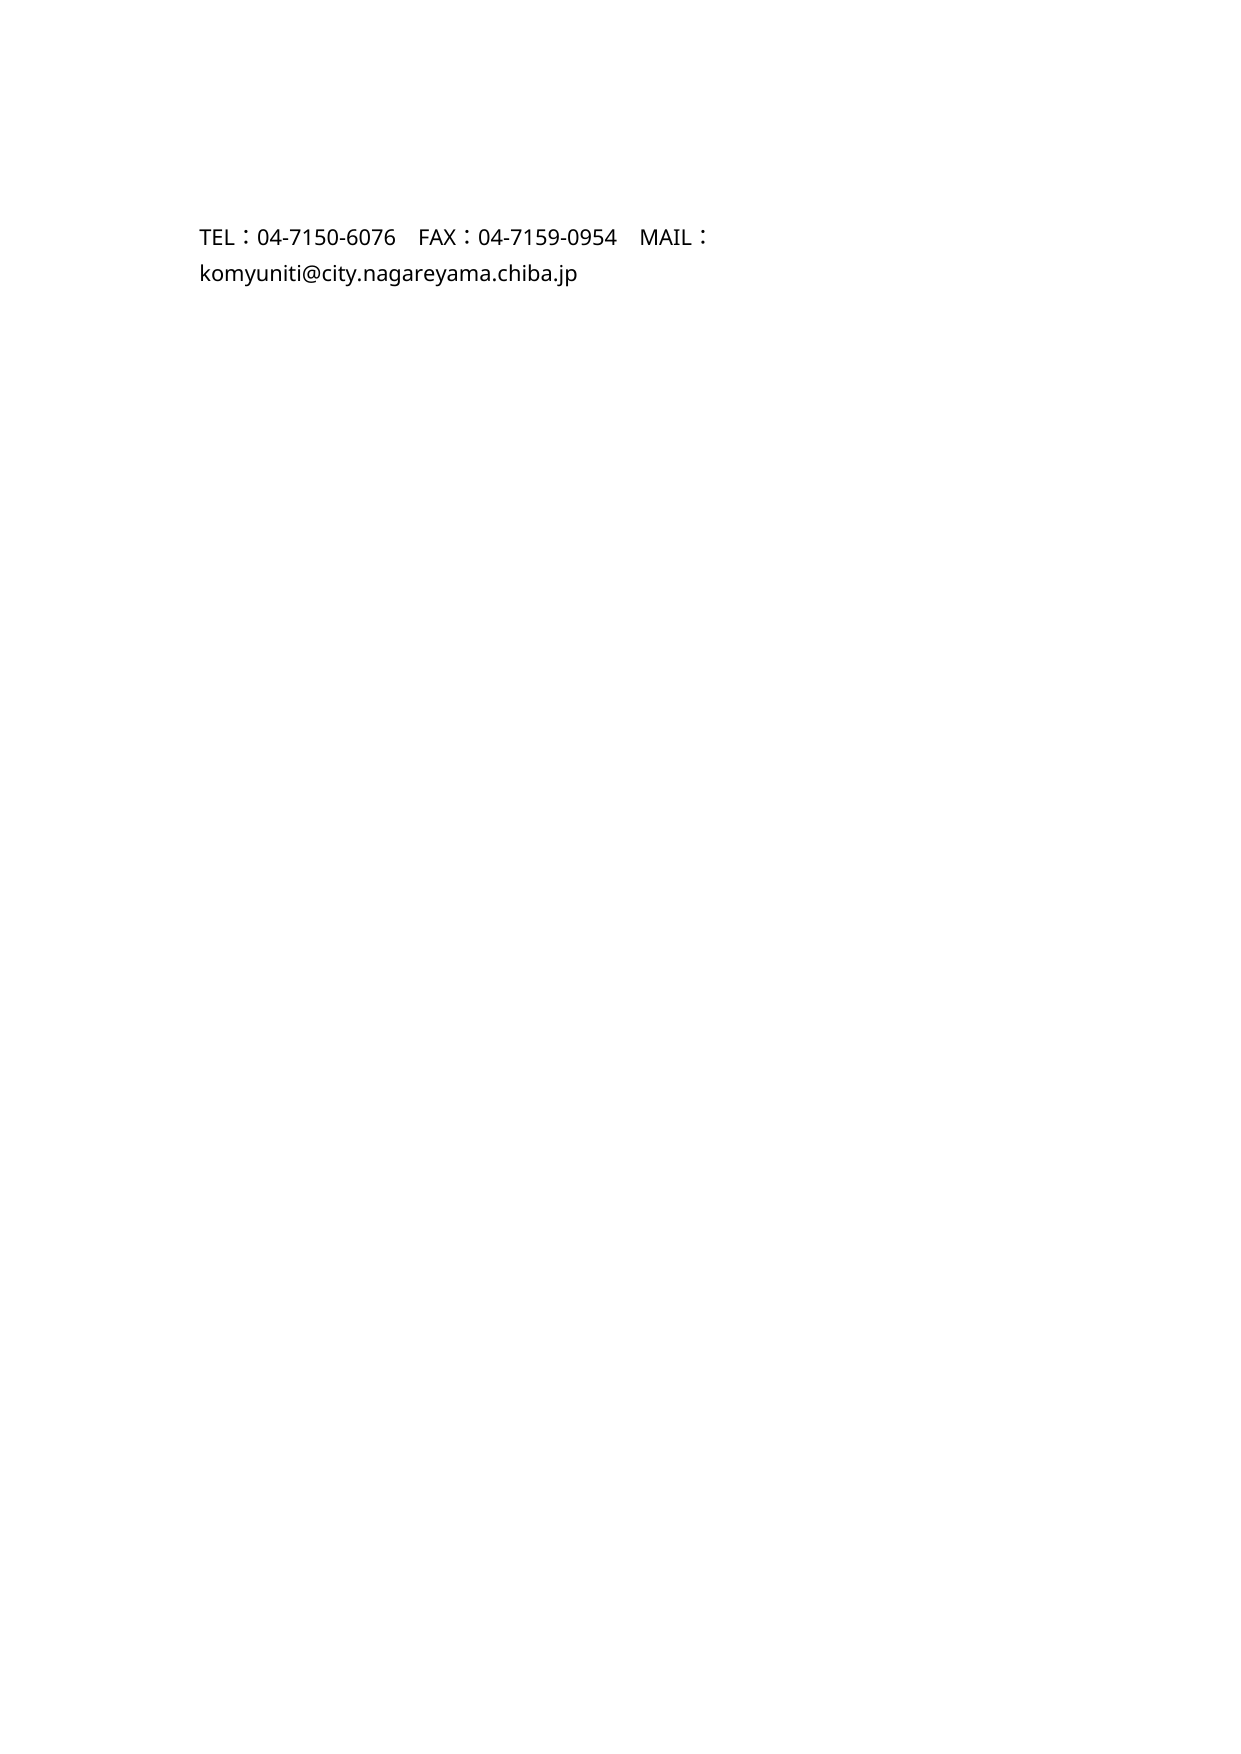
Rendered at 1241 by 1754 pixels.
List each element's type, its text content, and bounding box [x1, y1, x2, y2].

text TEL：04-7150-6076 FAX：04-7159-0954 MAIL：komyuniti@city.nagareyama.chiba.jp [199, 217, 1063, 292]
